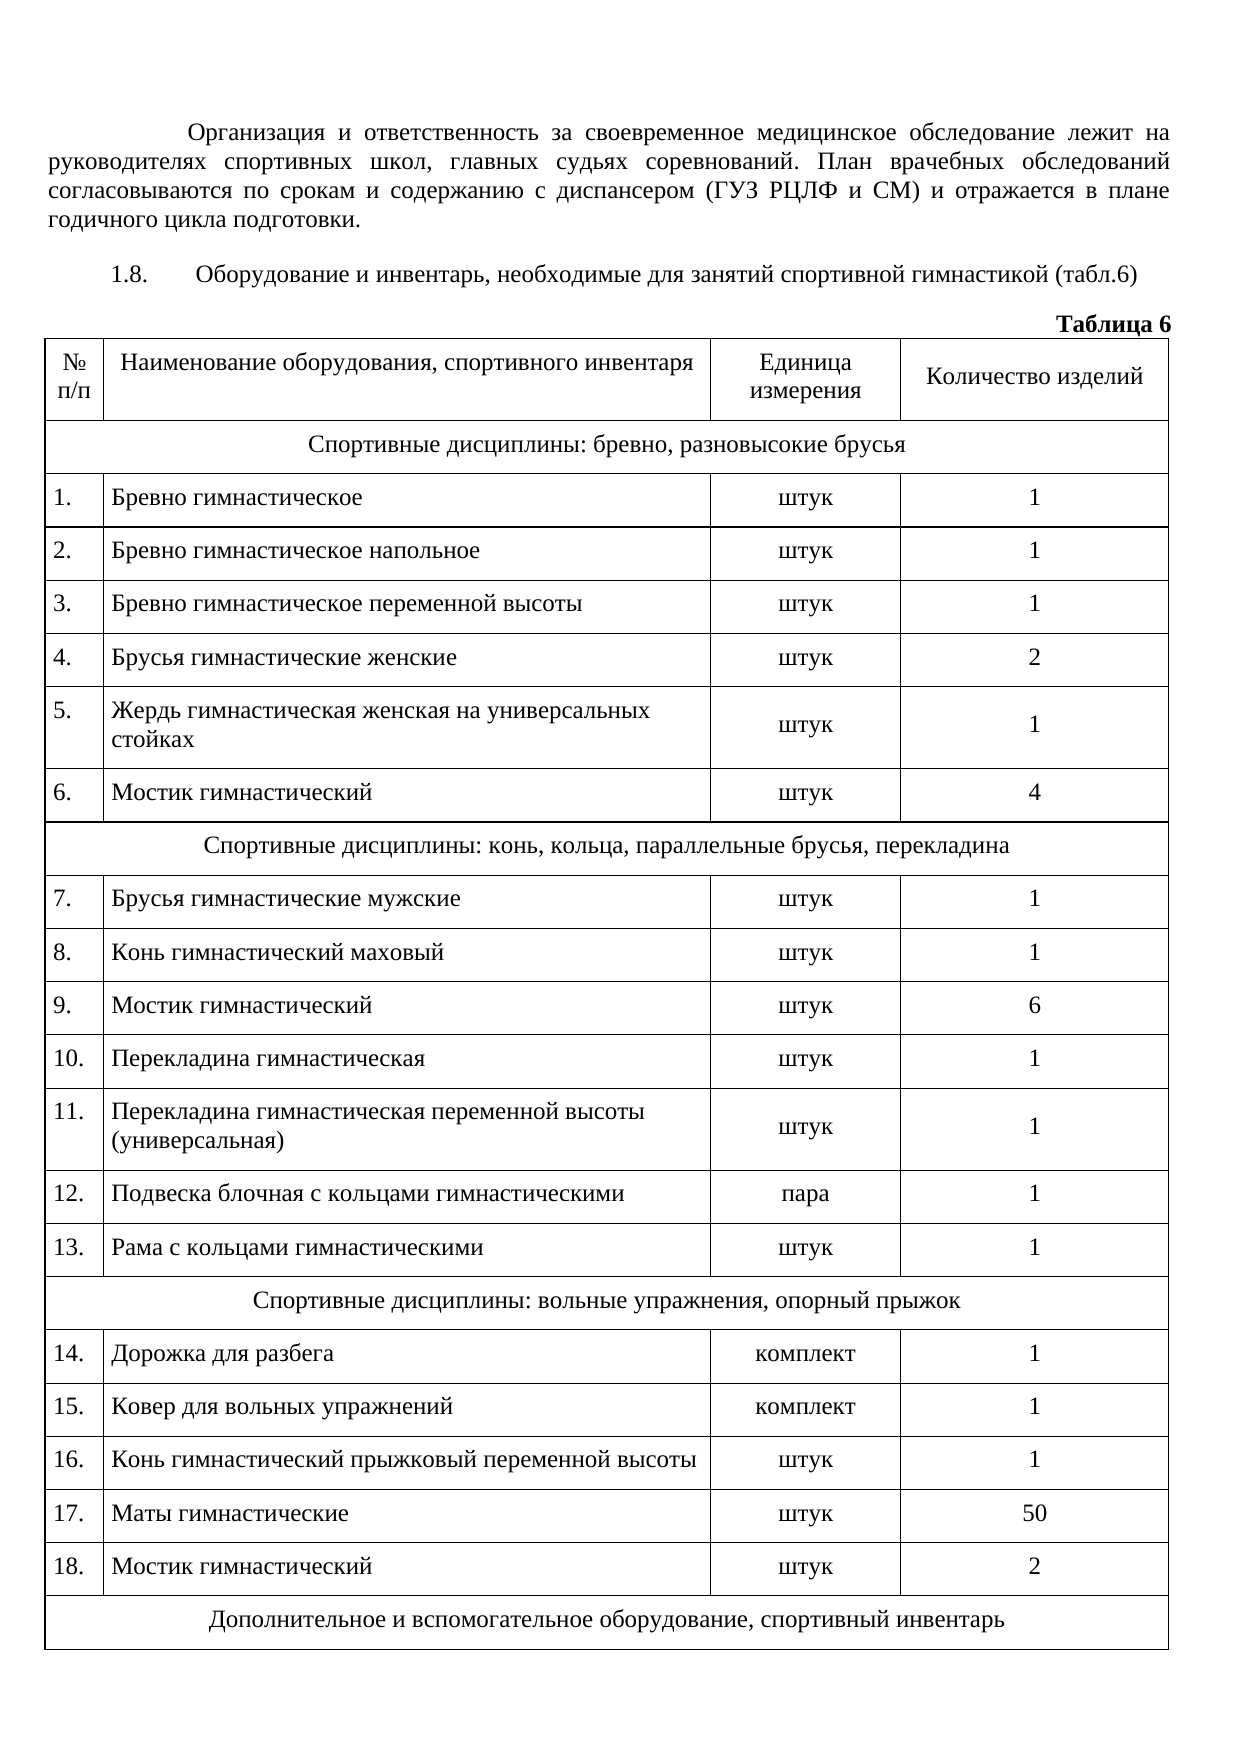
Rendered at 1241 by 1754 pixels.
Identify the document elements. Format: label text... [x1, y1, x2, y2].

table_cell 1 [901, 1089, 1168, 1169]
table_cell штук [711, 1224, 900, 1276]
table_cell Бревно гимнастическое [104, 474, 710, 526]
table_cell 6 [901, 982, 1168, 1034]
table_cell 14. [46, 1330, 103, 1382]
table_cell 6. [46, 769, 103, 821]
table_cell 1 [901, 474, 1168, 526]
table_cell пара [711, 1171, 900, 1223]
table_cell 10. [46, 1035, 103, 1087]
table_cell Подвеска блочная с кольцами гимнастическими [104, 1171, 710, 1223]
table_cell Конь гимнастический прыжковый переменной высоты [104, 1437, 710, 1489]
table_cell 1 [901, 1330, 1168, 1382]
table_cell 2. [46, 528, 103, 580]
table_cell штук [711, 876, 900, 928]
table_cell 4 [901, 769, 1168, 821]
table_cell Ковер для вольных упражнений [104, 1384, 710, 1436]
table_cell Маты гимнастические [104, 1490, 710, 1542]
table_cell 7. [46, 876, 103, 928]
table_cell Мостик гимнастический [104, 1543, 710, 1595]
table_cell штук [711, 929, 900, 981]
table_cell 13. [46, 1224, 103, 1276]
text Организация и ответственность за своевременное медицинское обследование лежит на руководителях спортивных школ, главных судьях соревнований. План врачебных обследований согласовываются по срокам и содержанию с диспансером (ГУЗ РЦЛФ и СМ) и отражается в плане годичного цикла подготовки. [48, 117, 1171, 232]
table_cell штук [711, 634, 900, 686]
table_header № п/п [46, 339, 103, 420]
table_cell Жердь гимнастическая женская на универсальных стойках [104, 687, 710, 768]
table_cell 1 [901, 581, 1168, 633]
table_cell штук [711, 1490, 900, 1542]
table_cell 1 [901, 929, 1168, 981]
table_cell 1 [901, 528, 1168, 580]
table_cell 5. [46, 687, 103, 768]
table_cell штук [711, 1543, 900, 1595]
table_cell 1 [901, 1437, 1168, 1489]
table_cell 2 [901, 1543, 1168, 1595]
table_cell 17. [46, 1490, 103, 1542]
table_cell штук [711, 769, 900, 821]
table_cell Брусья гимнастические мужские [104, 876, 710, 928]
table_cell комплект [711, 1384, 900, 1436]
table_cell штук [711, 1437, 900, 1489]
table_cell Рама с кольцами гимнастическими [104, 1224, 710, 1276]
table_cell 1 [901, 1224, 1168, 1276]
table_header Наименование оборудования, спортивного инвентаря [104, 339, 710, 420]
table_cell 18. [46, 1543, 103, 1595]
table_cell Мостик гимнастический [104, 769, 710, 821]
table_cell комплект [711, 1330, 900, 1382]
table_cell Бревно гимнастическое переменной высоты [104, 581, 710, 633]
table_cell 1 [901, 1384, 1168, 1436]
table_cell штук [711, 581, 900, 633]
table_cell Дополнительное и вспомогательное оборудование, спортивный инвентарь [46, 1596, 1168, 1648]
table_cell Перекладина гимнастическая [104, 1035, 710, 1087]
table_cell 2 [901, 634, 1168, 686]
table_cell штук [711, 1089, 900, 1169]
table_cell штук [711, 528, 900, 580]
table_cell 3. [46, 581, 103, 633]
table_cell штук [711, 474, 900, 526]
table_header Единица измерения [711, 339, 900, 420]
table_cell 1. [46, 474, 103, 526]
table_cell Мостик гимнастический [104, 982, 710, 1034]
table_cell 11. [46, 1089, 103, 1169]
table_cell 8. [46, 929, 103, 981]
table_cell Конь гимнастический маховый [104, 929, 710, 981]
table_cell штук [711, 982, 900, 1034]
table_cell 1 [901, 876, 1168, 928]
table_cell 1 [901, 1035, 1168, 1087]
table_cell 1 [901, 1171, 1168, 1223]
table_cell Спортивные дисциплины: бревно, разновысокие брусья [46, 421, 1168, 473]
table_cell 4. [46, 634, 103, 686]
table_cell Брусья гимнастические женские [104, 634, 710, 686]
table_cell Бревно гимнастическое напольное [104, 528, 710, 580]
table_cell Перекладина гимнастическая переменной высоты (универсальная) [104, 1089, 710, 1169]
table_cell 15. [46, 1384, 103, 1436]
table_cell 12. [46, 1171, 103, 1223]
table_cell 16. [46, 1437, 103, 1489]
list Оборудование и инвентарь, необходимые для занятий спортивной гимнастикой (табл.6) [110, 261, 1171, 288]
table_cell 1 [901, 687, 1168, 768]
table_cell Спортивные дисциплины: вольные упражнения, опорный прыжок [46, 1277, 1168, 1329]
table_cell Дорожка для разбега [104, 1330, 710, 1382]
table_cell 9. [46, 982, 103, 1034]
table_cell Спортивные дисциплины: конь, кольца, параллельные брусья, перекладина [46, 823, 1168, 874]
table_cell штук [711, 1035, 900, 1087]
table_cell штук [711, 687, 900, 768]
table_header Количество изделий [901, 339, 1168, 420]
text Таблица 6 [48, 309, 1171, 338]
table_cell 50 [901, 1490, 1168, 1542]
